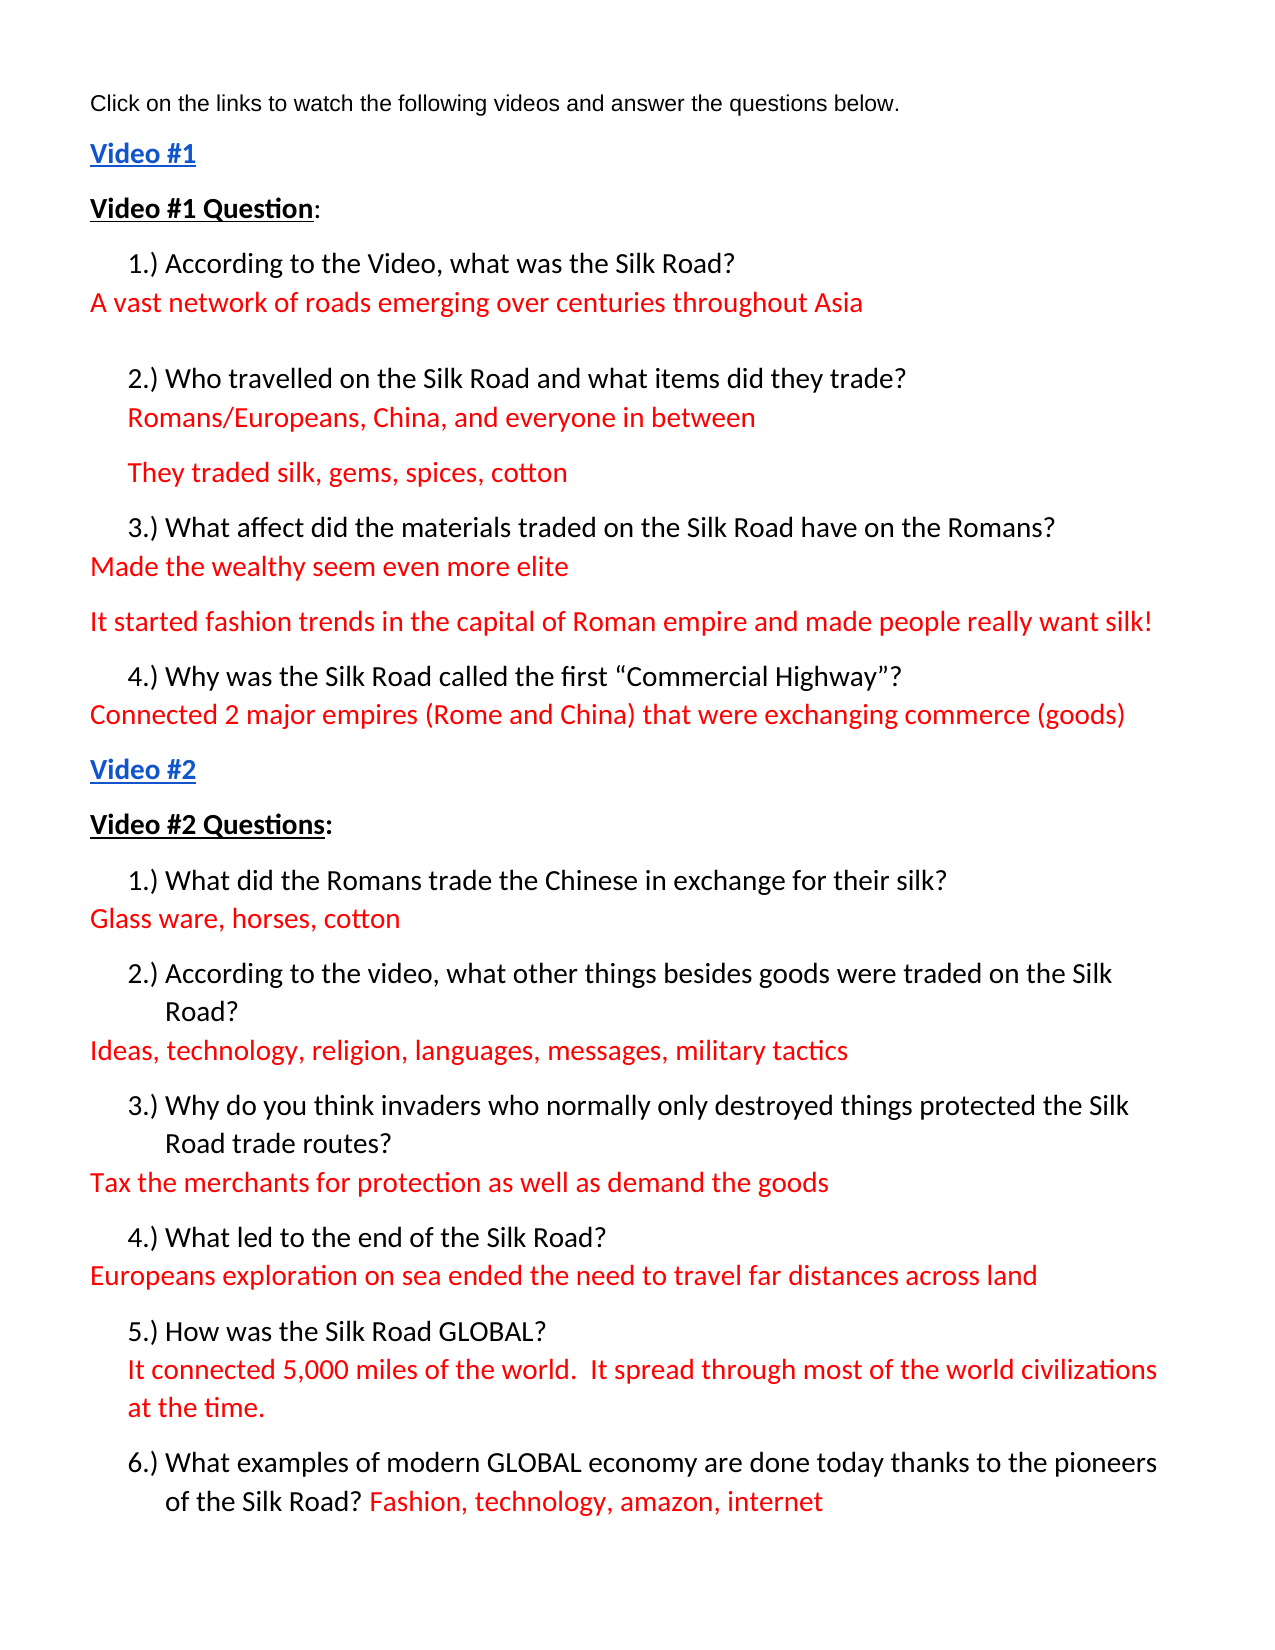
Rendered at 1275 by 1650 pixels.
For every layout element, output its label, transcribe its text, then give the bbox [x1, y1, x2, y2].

list What affect did the materials traded on the Silk Road have on the Romans? [127, 509, 1185, 545]
text Video #1 Question: [90, 190, 1185, 226]
text It started fashion trends in the capital of Roman empire and made people really want silk! [90, 603, 1185, 638]
text Tax the merchants for protection as well as demand the goods [90, 1164, 1185, 1199]
text It connected 5,000 miles of the world. It spread through most of the world civilizations at the time. [127, 1351, 1185, 1425]
text Glass ware, horses, cotton [90, 900, 1185, 936]
text Connected 2 major empires (Rome and China) that were exchanging commerce (goods) [90, 696, 1185, 732]
text Click on the links to watch the following videos and answer the questions below. [90, 90, 1185, 116]
text A vast network of roads emerging over centuries throughout Asia [90, 284, 1185, 319]
list How was the Silk Road GLOBAL? [127, 1313, 1185, 1348]
list Why was the Silk Road called the first “Commercial Highway”? [127, 658, 1185, 693]
text Ideas, technology, religion, languages, messages, military tactics [90, 1032, 1185, 1068]
list What led to the end of the Silk Road? [127, 1219, 1185, 1255]
text Video #2 Questions: [90, 806, 1185, 842]
text Romans/Europeans, China, and everyone in between [127, 399, 1185, 434]
text Made the wealthy seem even more elite [90, 548, 1185, 583]
text They traded silk, gems, spices, cotton [127, 454, 1185, 490]
list According to the Video, what was the Silk Road? [127, 245, 1185, 281]
text Europeans exploration on sea ended the need to travel far distances across land [90, 1257, 1185, 1293]
list What examples of modern GLOBAL economy are done today thanks to the pioneers of the Silk Road? Fashion, technology, amazon, internet [127, 1444, 1185, 1519]
text Video #2 [90, 751, 1185, 787]
list According to the video, what other things besides goods were traded on the Silk Road? [127, 955, 1185, 1029]
text Video #1 [90, 135, 1185, 171]
list Why do you think invaders who normally only destroyed things protected the Silk Road trade routes? [127, 1087, 1185, 1161]
list Who travelled on the Silk Road and what items did they trade? [127, 361, 1185, 396]
list What did the Romans trade the Chinese in exchange for their silk? [127, 862, 1185, 897]
